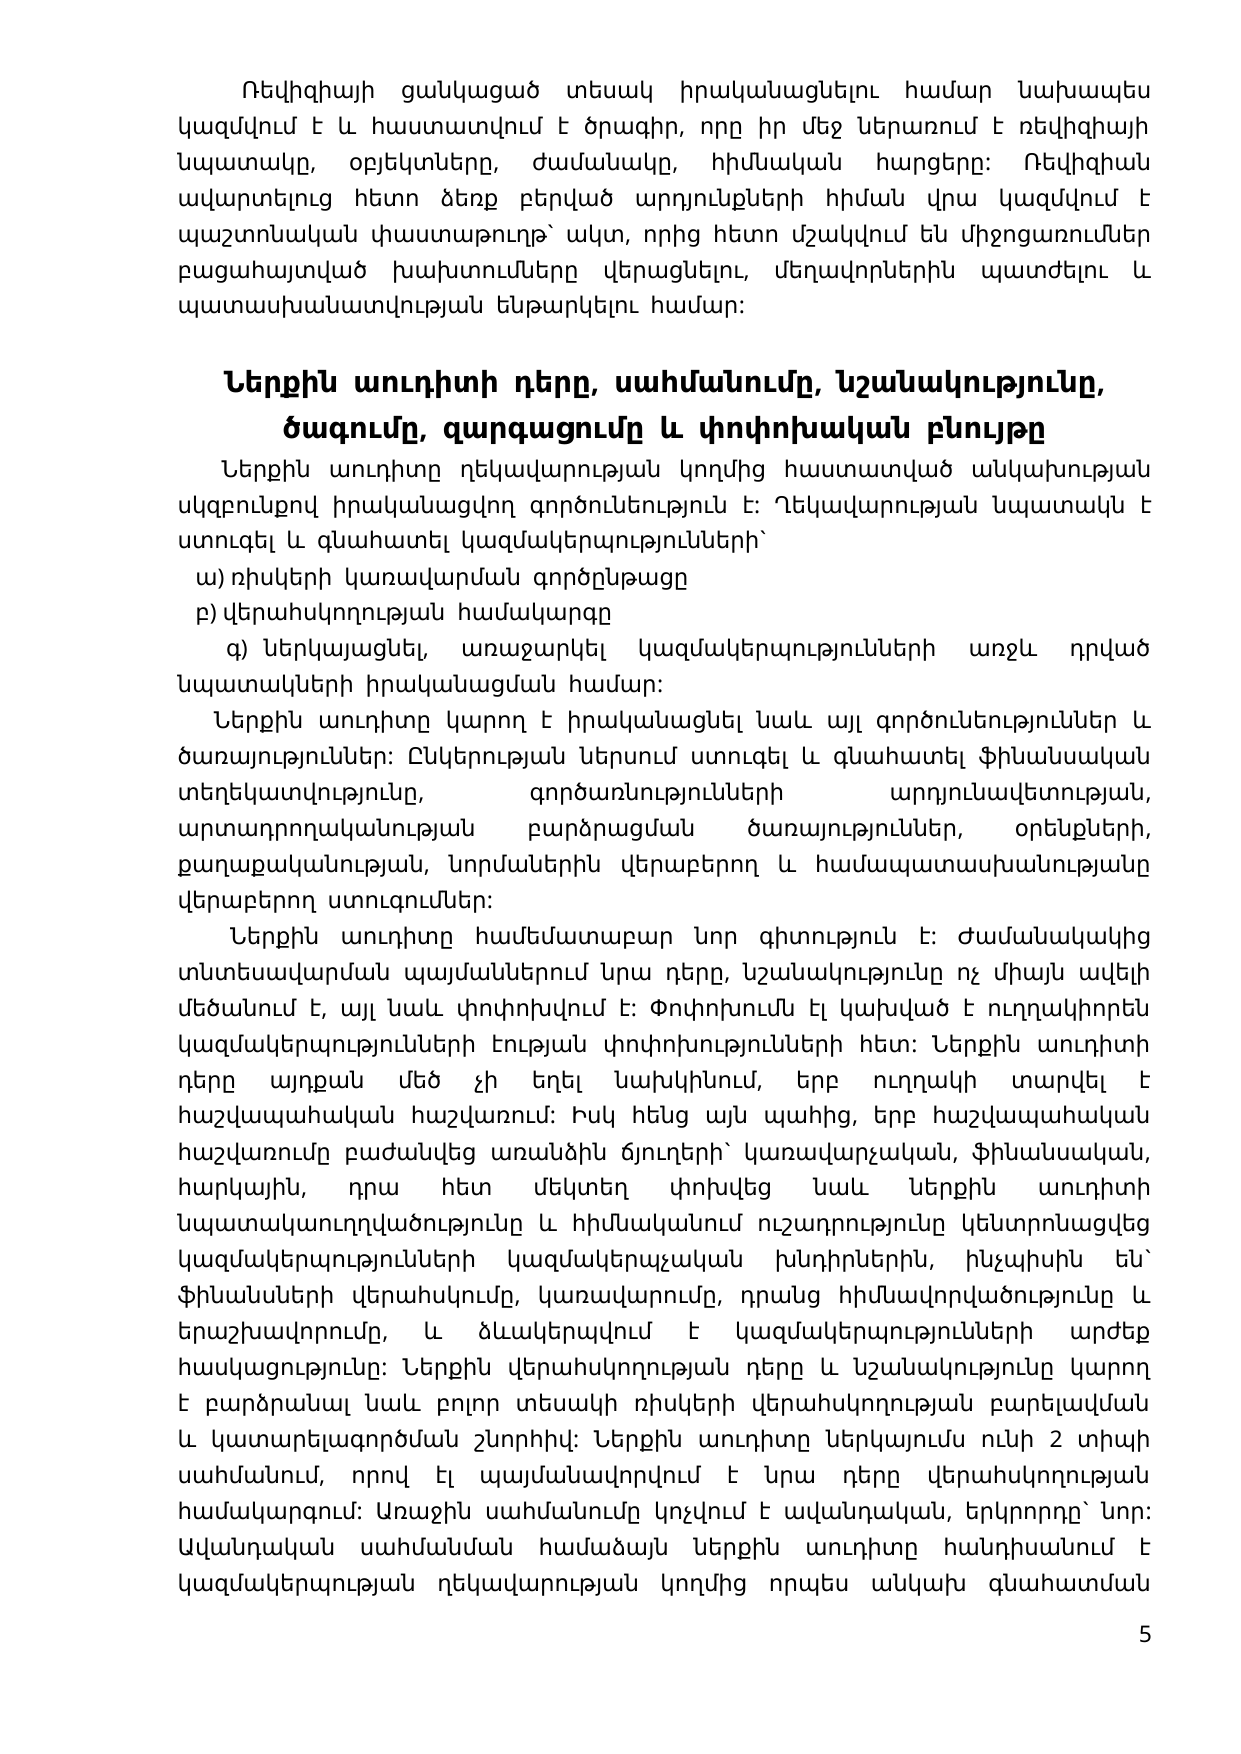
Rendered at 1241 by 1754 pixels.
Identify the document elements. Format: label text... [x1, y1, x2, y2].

text ա) ռիսկերի կառավարման գործընթացը [177, 560, 1152, 592]
text Ներքին աուդիտի դերը, սահմանումը, նշանակությունը, ծագումը, զարգացումը և փոփոխական բնույթը [177, 361, 1152, 447]
text Ներքին աուդիտը ղեկավարության կողմից հաստատված անկախության սկզբունքով իրականացվող գործունեություն է: Ղեկավարության նպատակն է ստուգել և գնահատել կազմակերպությունների` [177, 453, 1152, 556]
text գ) ներկայացնել, առաջարկել կազմակերպությունների առջև դրված նպատակների իրականացման համար: [177, 632, 1152, 699]
text Ներքին աուդիտը կարող է իրականացնել նաև այլ գործունեություններ և ծառայություններ: Ընկերության ներսում ստուգել և գնահատել ֆինանսական տեղեկատվությունը, գործառնությունների արդյունավետության, արտադրողականության բարձրացման ծառայություններ, օրենքների, քաղաքականության, նորմաներին վերաբերող և համապատասխանությանը վերաբերող ստուգումներ: [177, 704, 1152, 915]
text բ) վերահսկողության համակարգը [177, 596, 1152, 628]
text Ռեվիզիայի ցանկացած տեսակ իրականացնելու համար նախապես կազմվում է և հաստատվում է ծրագիր, որը իր մեջ ներառում է ռեվիզիայի նպատակը, օբյեկտները, ժամանակը, հիմնական հարցերը: Ռեվիզիան ավարտելուց հետո ձեռք բերված արդյունքների հիման վրա կազմվում է պաշտոնական փաստաթուղթ` ակտ, որից հետո մշակվում են միջոցառումներ բացահայտված խախտումները վերացնելու, մեղավորներին պատժելու և պատասխանատվության ենթարկելու համար: [177, 74, 1152, 321]
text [177, 920, 1152, 1598]
